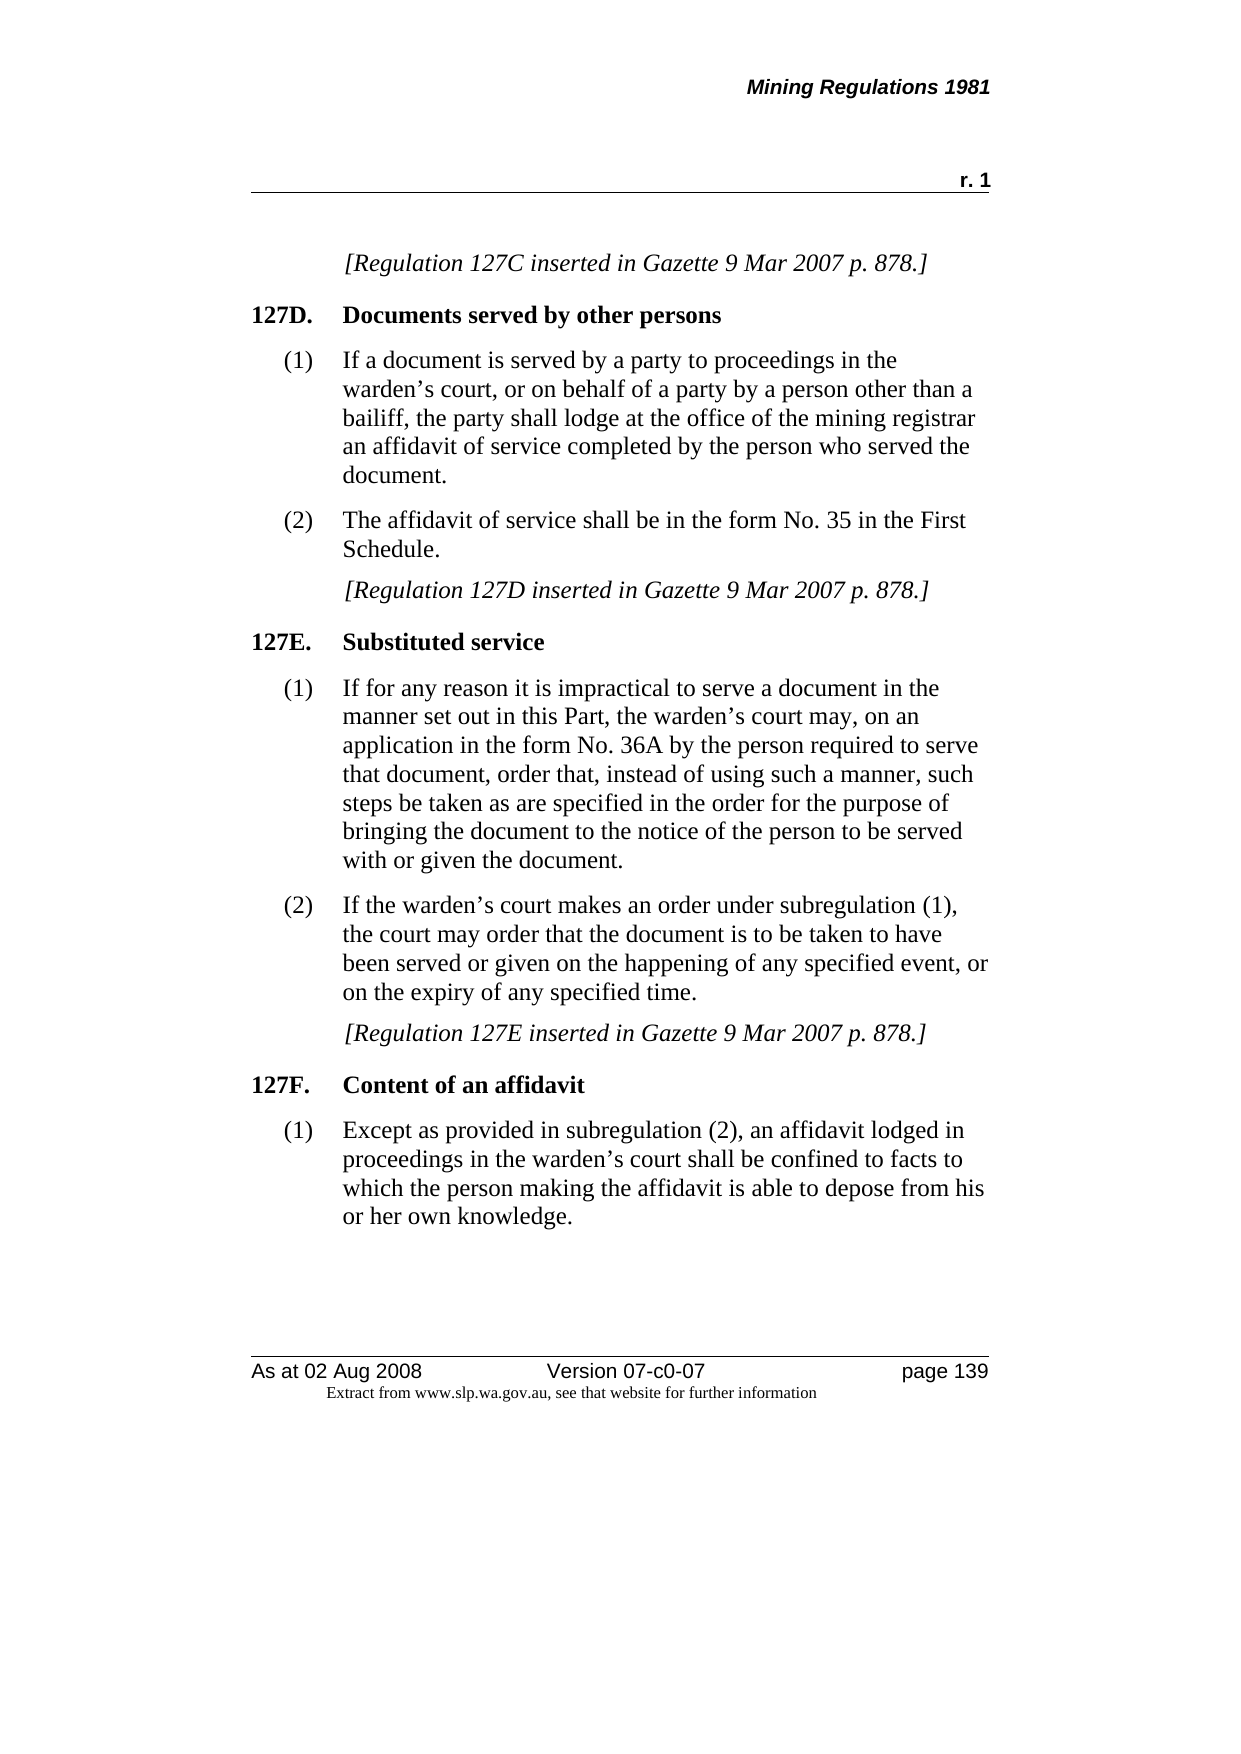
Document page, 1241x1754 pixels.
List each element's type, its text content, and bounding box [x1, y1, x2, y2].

text (1) Except as provided in subregulation (2), an affidavit lodged in proceedings in the warden’s court shall be confined to facts to which the person making the affidavit is able to depose from his or her own knowledge. [251, 1115, 989, 1230]
text [Regulation 127C inserted in Gazette 9 Mar 2007 p. 878.] [251, 248, 989, 277]
text [Regulation 127D inserted in Gazette 9 Mar 2007 p. 878.] [251, 576, 989, 604]
text (1) If a document is served by a party to proceedings in the warden’s court, or on behalf of a party by a person other than a bailiff, the party shall lodge at the office of the mining registrar an affidavit of service completed by the person who served the document. [251, 345, 989, 489]
subtitle 127E. Substituted service [251, 627, 989, 656]
text [Regulation 127E inserted in Gazette 9 Mar 2007 p. 878.] [251, 1018, 989, 1047]
subtitle 127F. Content of an affidavit [251, 1070, 989, 1098]
subtitle 127D. Documents served by other persons [251, 300, 989, 328]
text (2) If the warden’s court makes an order under subregulation (1), the court may order that the document is to be taken to have been served or given on the happening of any specified event, or on the expiry of any specified time. [251, 891, 989, 1006]
text (2) The affidavit of service shall be in the form No. 35 in the First Schedule. [251, 506, 989, 563]
text (1) If for any reason it is impractical to serve a document in the manner set out in this Part, the warden’s court may, on an application in the form No. 36A by the person required to serve that document, order that, instead of using such a manner, such steps be taken as are specified in the order for the purpose of bringing the document to the notice of the person to be served with or given the document. [251, 673, 989, 874]
